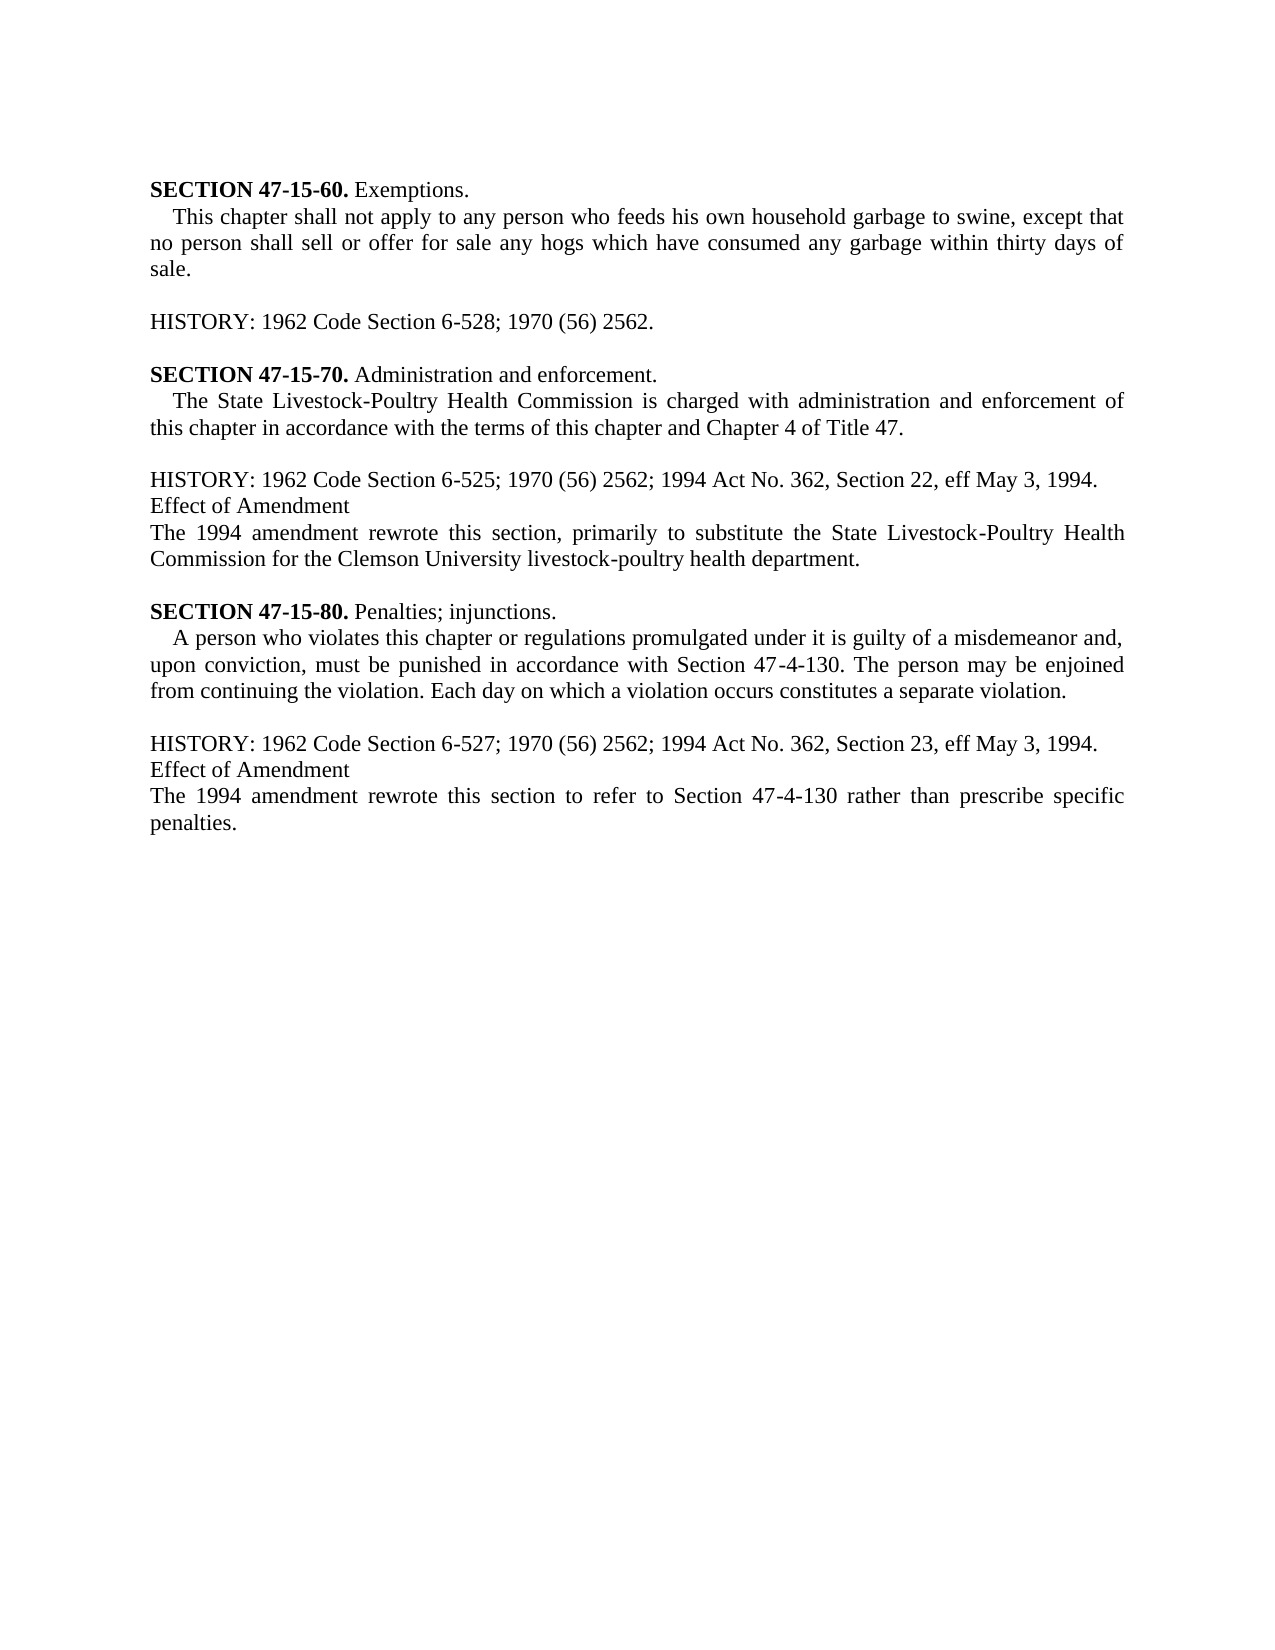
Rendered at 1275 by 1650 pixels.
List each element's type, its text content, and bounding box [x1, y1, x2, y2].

text SECTION 47-15-80. Penalties; injunctions. [150, 598, 1125, 624]
text HISTORY: 1962 Code Section 6-528; 1970 (56) 2562. [150, 308, 1125, 334]
text This chapter shall not apply to any person who feeds his own household garbage to swine, except that no person shall sell or offer for sale any hogs which have consumed any garbage within thirty days of sale. [150, 203, 1125, 282]
text The State Livestock-Poultry Health Commission is charged with administration and enforcement of this chapter in accordance with the terms of this chapter and Chapter 4 of Title 47. [150, 387, 1125, 440]
text A person who violates this chapter or regulations promulgated under it is guilty of a misdemeanor and, upon conviction, must be punished in accordance with Section 47-4-130. The person may be enjoined from continuing the violation. Each day on which a violation occurs constitutes a separate violation. [150, 624, 1125, 703]
text HISTORY: 1962 Code Section 6-525; 1970 (56) 2562; 1994 Act No. 362, Section 22, eff May 3, 1994. [150, 466, 1125, 493]
text Effect of Amendment [150, 756, 1125, 782]
text Effect of Amendment [150, 493, 1125, 519]
text The 1994 amendment rewrote this section, primarily to substitute the State Livestock-Poultry Health Commission for the Clemson University livestock-poultry health department. [150, 519, 1125, 572]
text The 1994 amendment rewrote this section to refer to Section 47-4-130 rather than prescribe specific penalties. [150, 782, 1125, 835]
text HISTORY: 1962 Code Section 6-527; 1970 (56) 2562; 1994 Act No. 362, Section 23, eff May 3, 1994. [150, 730, 1125, 756]
text SECTION 47-15-60. Exemptions. [150, 176, 1125, 203]
text SECTION 47-15-70. Administration and enforcement. [150, 361, 1125, 387]
